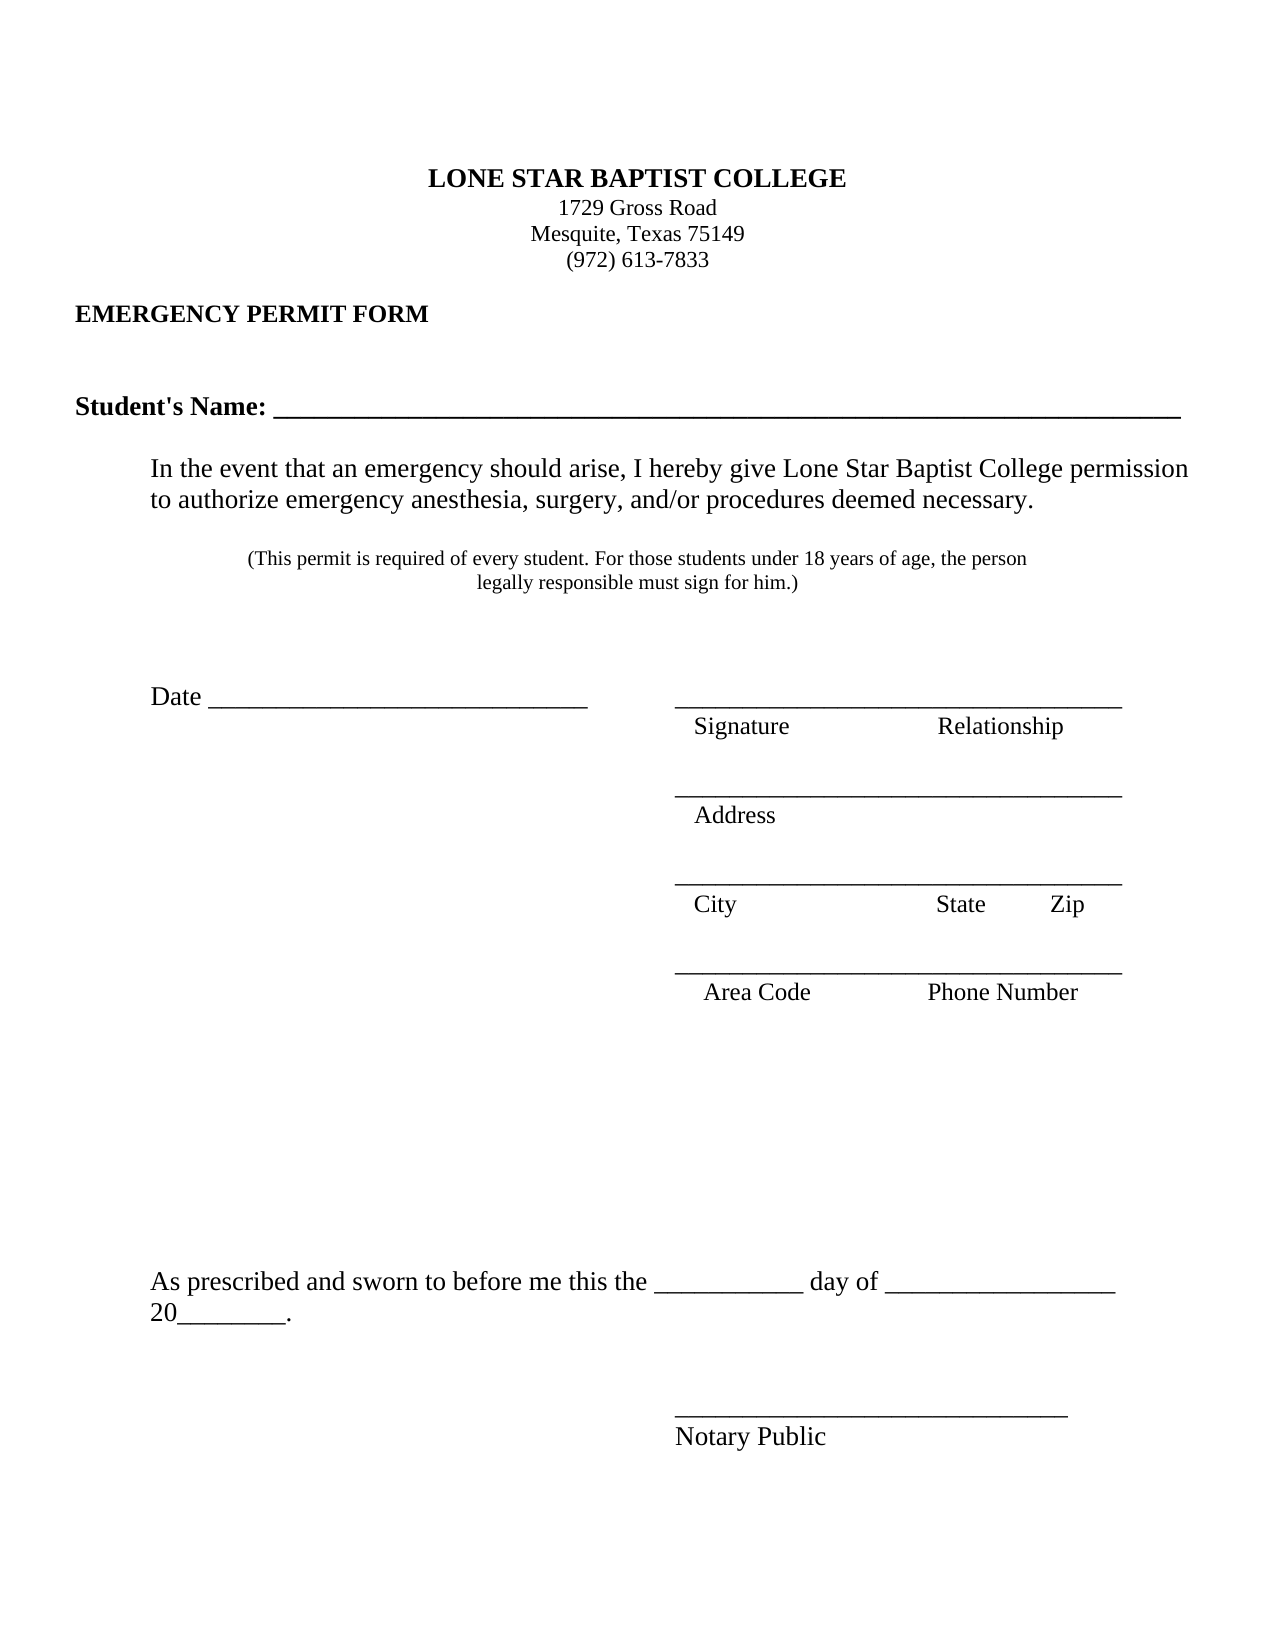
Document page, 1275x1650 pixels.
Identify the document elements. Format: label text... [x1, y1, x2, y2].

text Signature Relationship [75, 711, 1200, 740]
text City State Zip [75, 889, 1200, 917]
text 1729 Gross Road [75, 194, 1200, 220]
text _________________________________ [150, 769, 1200, 800]
text Student's Name: ___________________________________________________________________ [75, 390, 1200, 421]
text EMERGENCY PERMIT FORM [75, 299, 1200, 328]
text Mesquite, Texas 75149 [75, 220, 1200, 246]
text In the event that an emergency should arise, I hereby give Lone Star Baptist College permission to authorize emergency anesthesia, surgery, and/or procedures deemed necessary. [150, 452, 1200, 515]
text Address [75, 800, 1200, 829]
text As prescribed and sworn to before me this the ___________ day of _________________ 20________. [150, 1265, 1200, 1327]
text _________________________________ [150, 946, 1200, 977]
text _____________________________ [75, 1389, 1200, 1421]
text (This permit is required of every student. For those students under 18 years of age, the person legally responsible must sign for him.) [225, 546, 1050, 594]
text Area Code Phone Number [605, 977, 1200, 1006]
text Notary Public [75, 1421, 1200, 1452]
text (972) 613-7833 [75, 246, 1200, 273]
text _________________________________ [150, 857, 1200, 889]
text LONE STAR BAPTIST COLLEGE [75, 162, 1200, 194]
text Date ____________________________ _________________________________ [150, 680, 1200, 711]
